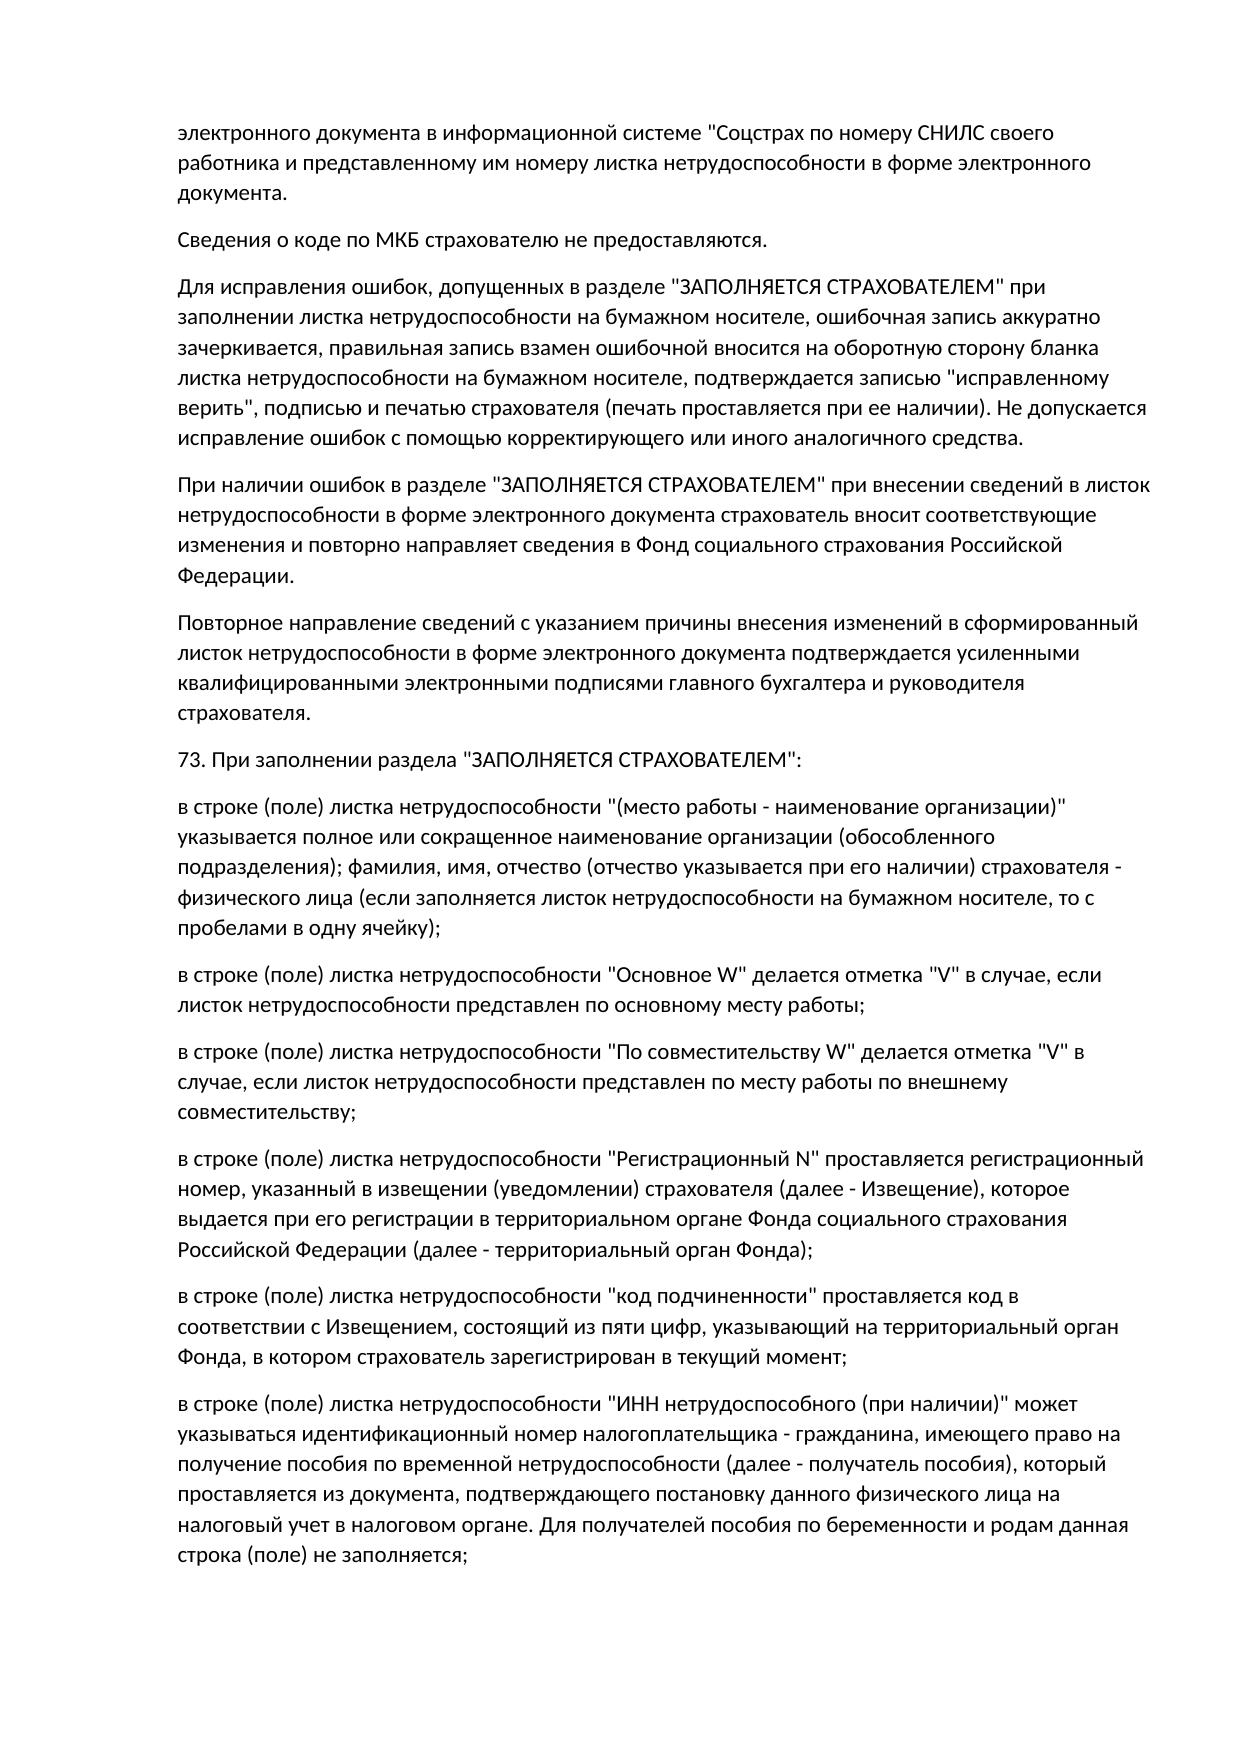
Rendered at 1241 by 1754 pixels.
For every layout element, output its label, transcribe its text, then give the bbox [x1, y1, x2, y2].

text в строке (поле) листка нетрудоспособности "Регистрационный N" проставляется регистрационный номер, указанный в извещении (уведомлении) страхователя (далее - Извещение), которое выдается при его регистрации в территориальном органе Фонда социального страхования Российской Федерации (далее - территориальный орган Фонда); [177, 1144, 1152, 1263]
text 73. При заполнении раздела "ЗАПОЛНЯЕТСЯ СТРАХОВАТЕЛЕМ": [177, 745, 1152, 773]
text Для исправления ошибок, допущенных в разделе "ЗАПОЛНЯЕТСЯ СТРАХОВАТЕЛЕМ" при заполнении листка нетрудоспособности на бумажном носителе, ошибочная запись аккуратно зачеркивается, правильная запись взамен ошибочной вносится на оборотную сторону бланка листка нетрудоспособности на бумажном носителе, подтверждается записью "исправленному верить", подписью и печатью страхователя (печать проставляется при ее наличии). Не допускается исправление ошибок с помощью корректирующего или иного аналогичного средства. [177, 272, 1152, 451]
text Сведения о коде по МКБ страхователю не предоставляются. [177, 225, 1152, 253]
text в строке (поле) листка нетрудоспособности "(место работы - наименование организации)" указывается полное или сокращенное наименование организации (обособленного подразделения); фамилия, имя, отчество (отчество указывается при его наличии) страхователя - физического лица (если заполняется листок нетрудоспособности на бумажном носителе, то с пробелами в одну ячейку); [177, 792, 1152, 941]
text в строке (поле) листка нетрудоспособности "Основное W" делается отметка "V" в случае, если листок нетрудоспособности представлен по основному месту работы; [177, 960, 1152, 1018]
text Повторное направление сведений с указанием причины внесения изменений в сформированный листок нетрудоспособности в форме электронного документа подтверждается усиленными квалифицированными электронными подписями главного бухгалтера и руководителя страхователя. [177, 608, 1152, 726]
text в строке (поле) листка нетрудоспособности "код подчиненности" проставляется код в соответствии с Извещением, состоящий из пяти цифр, указывающий на территориальный орган Фонда, в котором страхователь зарегистрирован в текущий момент; [177, 1282, 1152, 1370]
text При наличии ошибок в разделе "ЗАПОЛНЯЕТСЯ СТРАХОВАТЕЛЕМ" при внесении сведений в листок нетрудоспособности в форме электронного документа страхователь вносит соответствующие изменения и повторно направляет сведения в Фонд социального страхования Российской Федерации. [177, 470, 1152, 589]
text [177, 118, 1152, 207]
text в строке (поле) листка нетрудоспособности "ИНН нетрудоспособного (при наличии)" может указываться идентификационный номер налогоплательщика - гражданина, имеющего право на получение пособия по временной нетрудоспособности (далее - получатель пособия), который проставляется из документа, подтверждающего постановку данного физического лица на налоговый учет в налоговом органе. Для получателей пособия по беременности и родам данная строка (поле) не заполняется; [177, 1389, 1152, 1568]
text в строке (поле) листка нетрудоспособности "По совместительству W" делается отметка "V" в случае, если листок нетрудоспособности представлен по месту работы по внешнему совместительству; [177, 1037, 1152, 1125]
